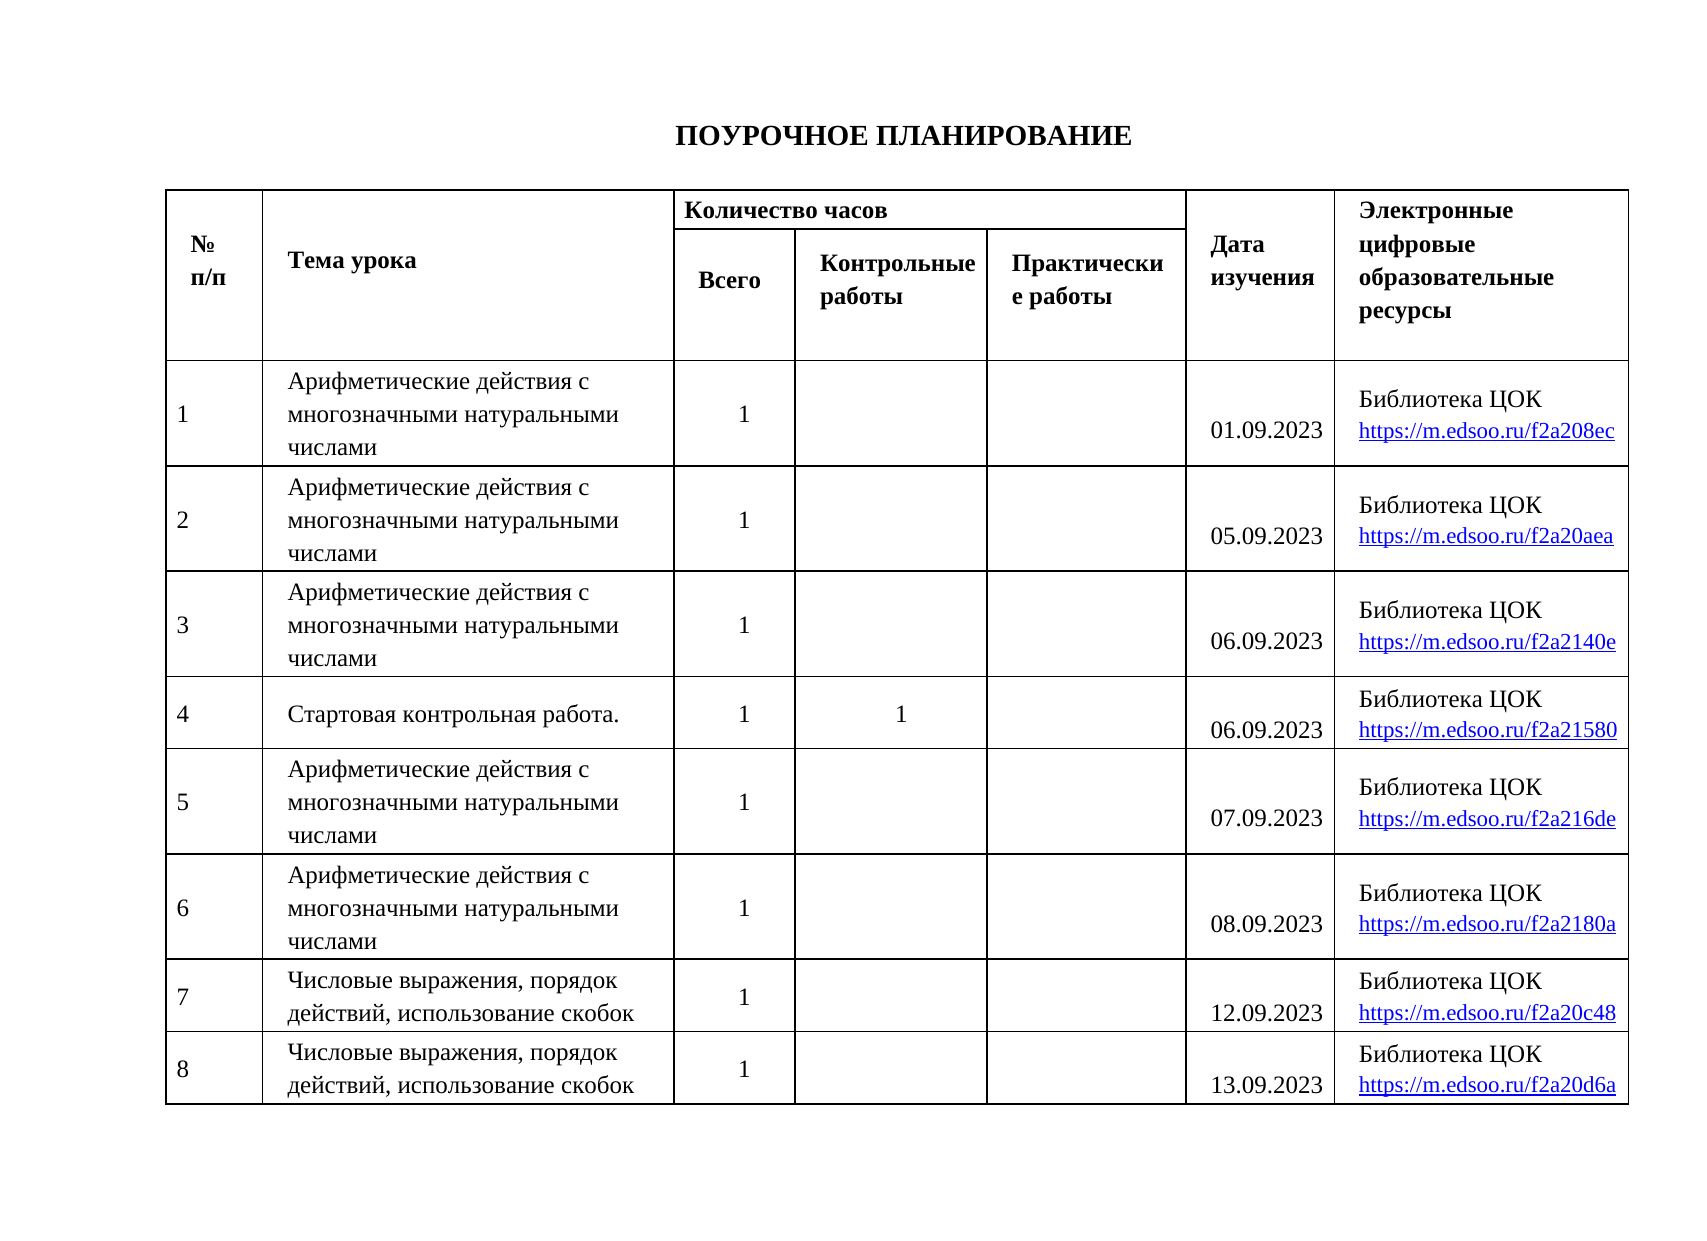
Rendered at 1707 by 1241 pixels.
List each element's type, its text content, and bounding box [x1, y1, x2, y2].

table_cell [988, 677, 1185, 747]
table_cell 7 [167, 960, 262, 1031]
table_cell Библиотека ЦОК https://m.edsoo.ru/f2a21580 [1335, 677, 1628, 747]
table_cell 5 [167, 749, 262, 853]
table_header № п/п [167, 191, 262, 359]
table_cell 1 [796, 677, 986, 747]
table_cell [988, 1032, 1185, 1103]
table_header Электронные цифровые образовательные ресурсы [1335, 191, 1628, 359]
table_cell [988, 361, 1185, 465]
table_cell [796, 749, 986, 853]
table_cell Библиотека ЦОК https://m.edsoo.ru/f2a20d6a [1335, 1032, 1628, 1103]
table_cell 1 [675, 677, 794, 747]
table_cell Арифметические действия с многозначными натуральными числами [263, 572, 673, 676]
table_cell [796, 855, 986, 958]
table_cell Арифметические действия с многозначными натуральными числами [263, 749, 673, 853]
table_cell Арифметические действия с многозначными натуральными числами [263, 855, 673, 958]
table_cell [796, 1032, 986, 1103]
table_header Количество часов [675, 191, 1185, 228]
table_cell 01.09.2023 [1187, 361, 1334, 465]
table_cell 4 [167, 677, 262, 747]
table_cell Всего [675, 230, 794, 359]
table_header Тема урока [263, 191, 673, 359]
table_cell [988, 855, 1185, 958]
table_cell 12.09.2023 [1187, 960, 1334, 1031]
table_cell [988, 572, 1185, 676]
table_cell Библиотека ЦОК https://m.edsoo.ru/f2a208ec [1335, 361, 1628, 465]
table_cell Контрольные работы [796, 230, 986, 359]
table_cell 1 [675, 1032, 794, 1103]
table_cell 06.09.2023 [1187, 677, 1334, 747]
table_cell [263, 960, 673, 1031]
table_cell 07.09.2023 [1187, 749, 1334, 853]
table_cell 3 [167, 572, 262, 676]
table_cell 1 [675, 467, 794, 570]
table_header Дата изучения [1187, 191, 1334, 359]
table_cell [796, 361, 986, 465]
table_cell Арифметические действия с многозначными натуральными числами [263, 361, 673, 465]
table_cell 1 [167, 361, 262, 465]
table_cell Стартовая контрольная работа. [263, 677, 673, 747]
table_cell 1 [675, 960, 794, 1031]
table_cell 6 [167, 855, 262, 958]
table_cell [988, 467, 1185, 570]
table_cell 05.09.2023 [1187, 467, 1334, 570]
table_cell Библиотека ЦОК https://m.edsoo.ru/f2a2140e [1335, 572, 1628, 676]
table_cell [796, 572, 986, 676]
table_cell Арифметические действия с многозначными натуральными числами [263, 467, 673, 570]
table_cell [796, 960, 986, 1031]
table_cell 13.09.2023 [1187, 1032, 1334, 1103]
table_cell Практические работы [988, 230, 1185, 359]
table_cell 08.09.2023 [1187, 855, 1334, 958]
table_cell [263, 1032, 673, 1103]
table_cell Библиотека ЦОК https://m.edsoo.ru/f2a20aea [1335, 467, 1628, 570]
table_cell 2 [167, 467, 262, 570]
table_cell Библиотека ЦОК https://m.edsoo.ru/f2a2180a [1335, 855, 1628, 958]
table_cell [988, 749, 1185, 853]
table_cell 1 [675, 855, 794, 958]
table_cell 06.09.2023 [1187, 572, 1334, 676]
text ПОУРОЧНОЕ ПЛАНИРОВАНИЕ [190, 118, 1618, 152]
table_cell 1 [675, 749, 794, 853]
table_cell Библиотека ЦОК https://m.edsoo.ru/f2a216de [1335, 749, 1628, 853]
table_cell 8 [167, 1032, 262, 1103]
table_cell 1 [675, 572, 794, 676]
table_cell Библиотека ЦОК https://m.edsoo.ru/f2a20c48 [1335, 960, 1628, 1031]
table_cell [796, 467, 986, 570]
table_cell [988, 960, 1185, 1031]
table_cell 1 [675, 361, 794, 465]
